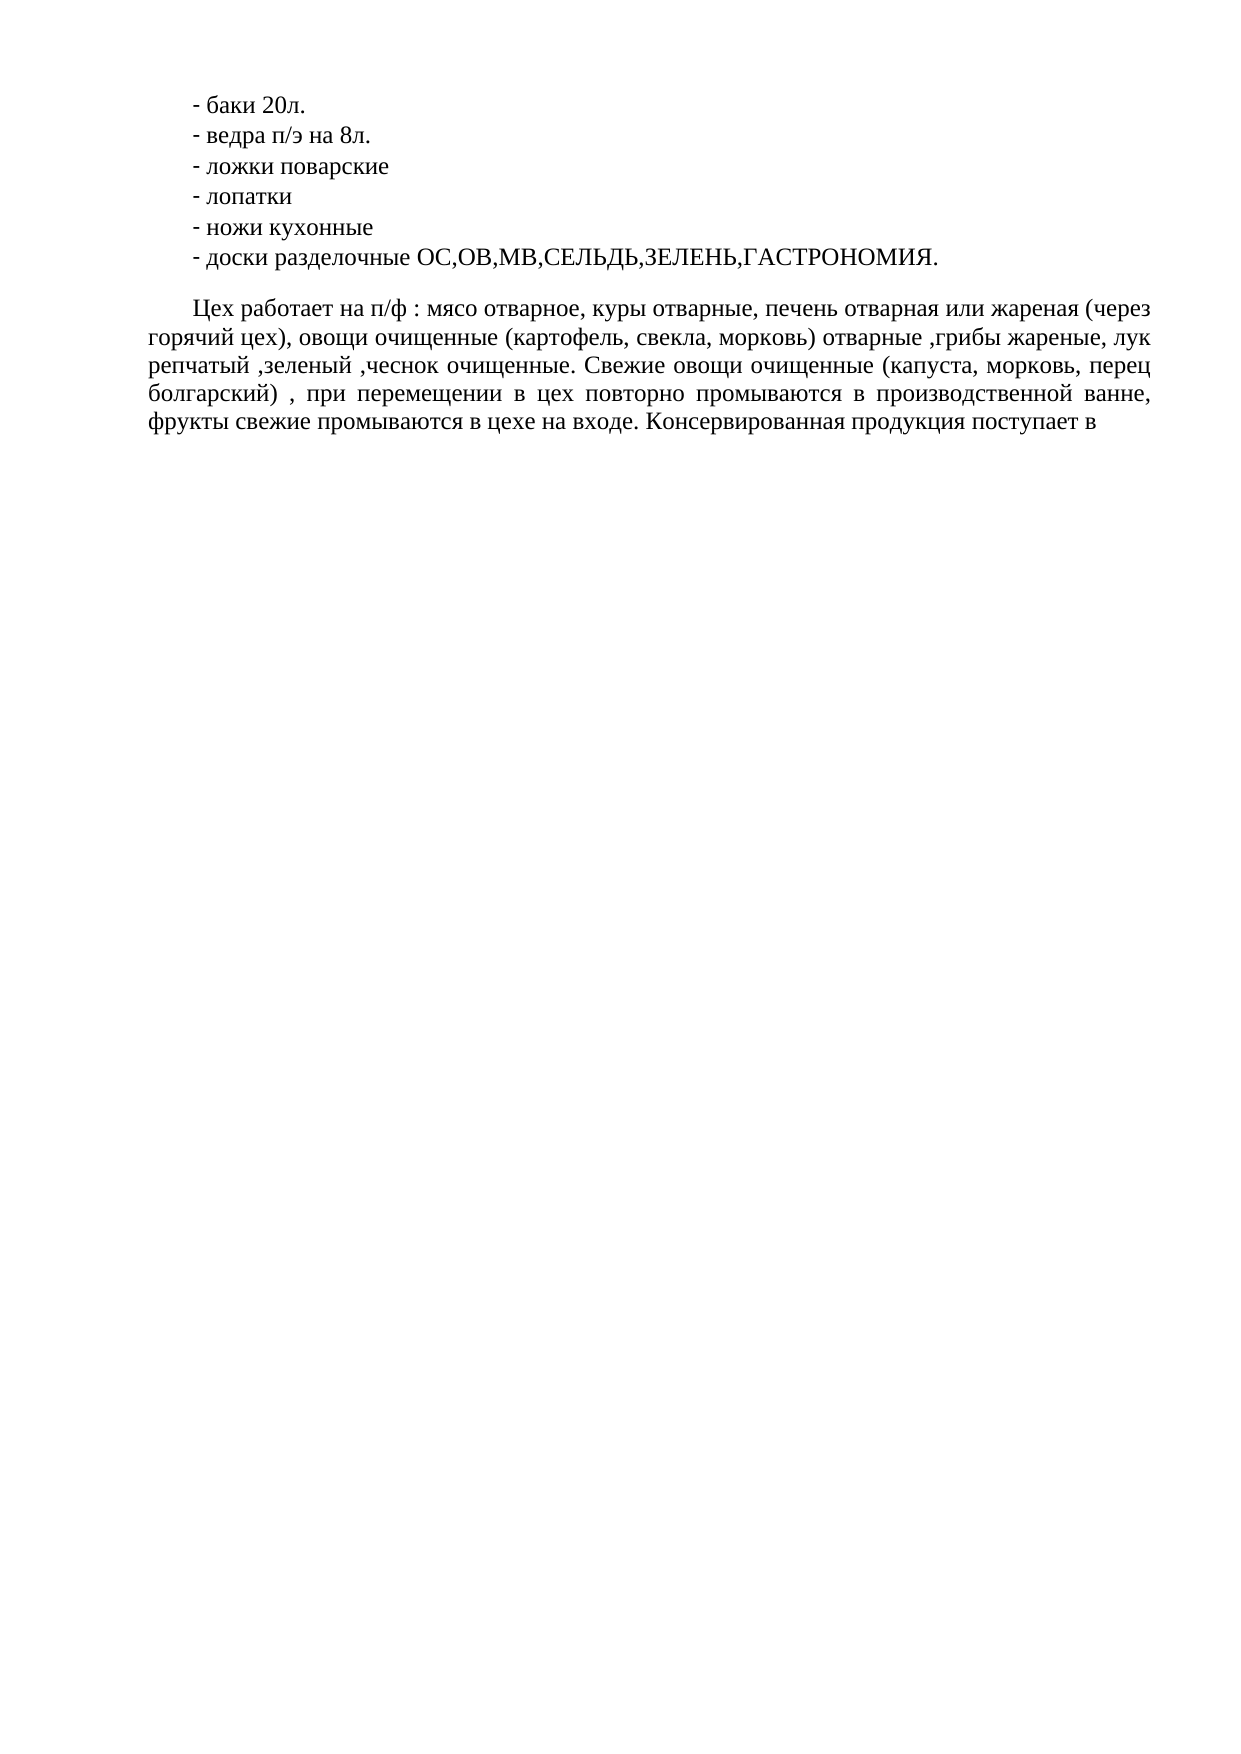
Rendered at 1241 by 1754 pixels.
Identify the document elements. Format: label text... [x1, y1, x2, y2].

list доски разделочные ОС,ОВ,МВ,СЕЛЬДЬ,ЗЕЛЕНЬ,ГАСТРОНОМИЯ. [192, 242, 1152, 272]
list баки 20л. [192, 89, 1152, 119]
text Цех работает на п/ф : мясо отварное, куры отварные, печень отварная или жареная (через горячий цех), овощи очищенные (картофель, свекла, морковь) отварные ,грибы жареные, лук репчатый ,зеленый ,чеснок очищенные. Свежие овощи очищенные (капуста, морковь, перец болгарский) , при перемещении в цех повторно промываются в производственной ванне, фрукты свежие промываются в цехе на входе. Консервированная продукция поступает в [148, 294, 1152, 435]
list лопатки [192, 181, 1152, 211]
list ведра п/э на 8л. [192, 119, 1152, 150]
list ножи кухонные [192, 211, 1152, 242]
list ложки поварские [192, 150, 1152, 181]
